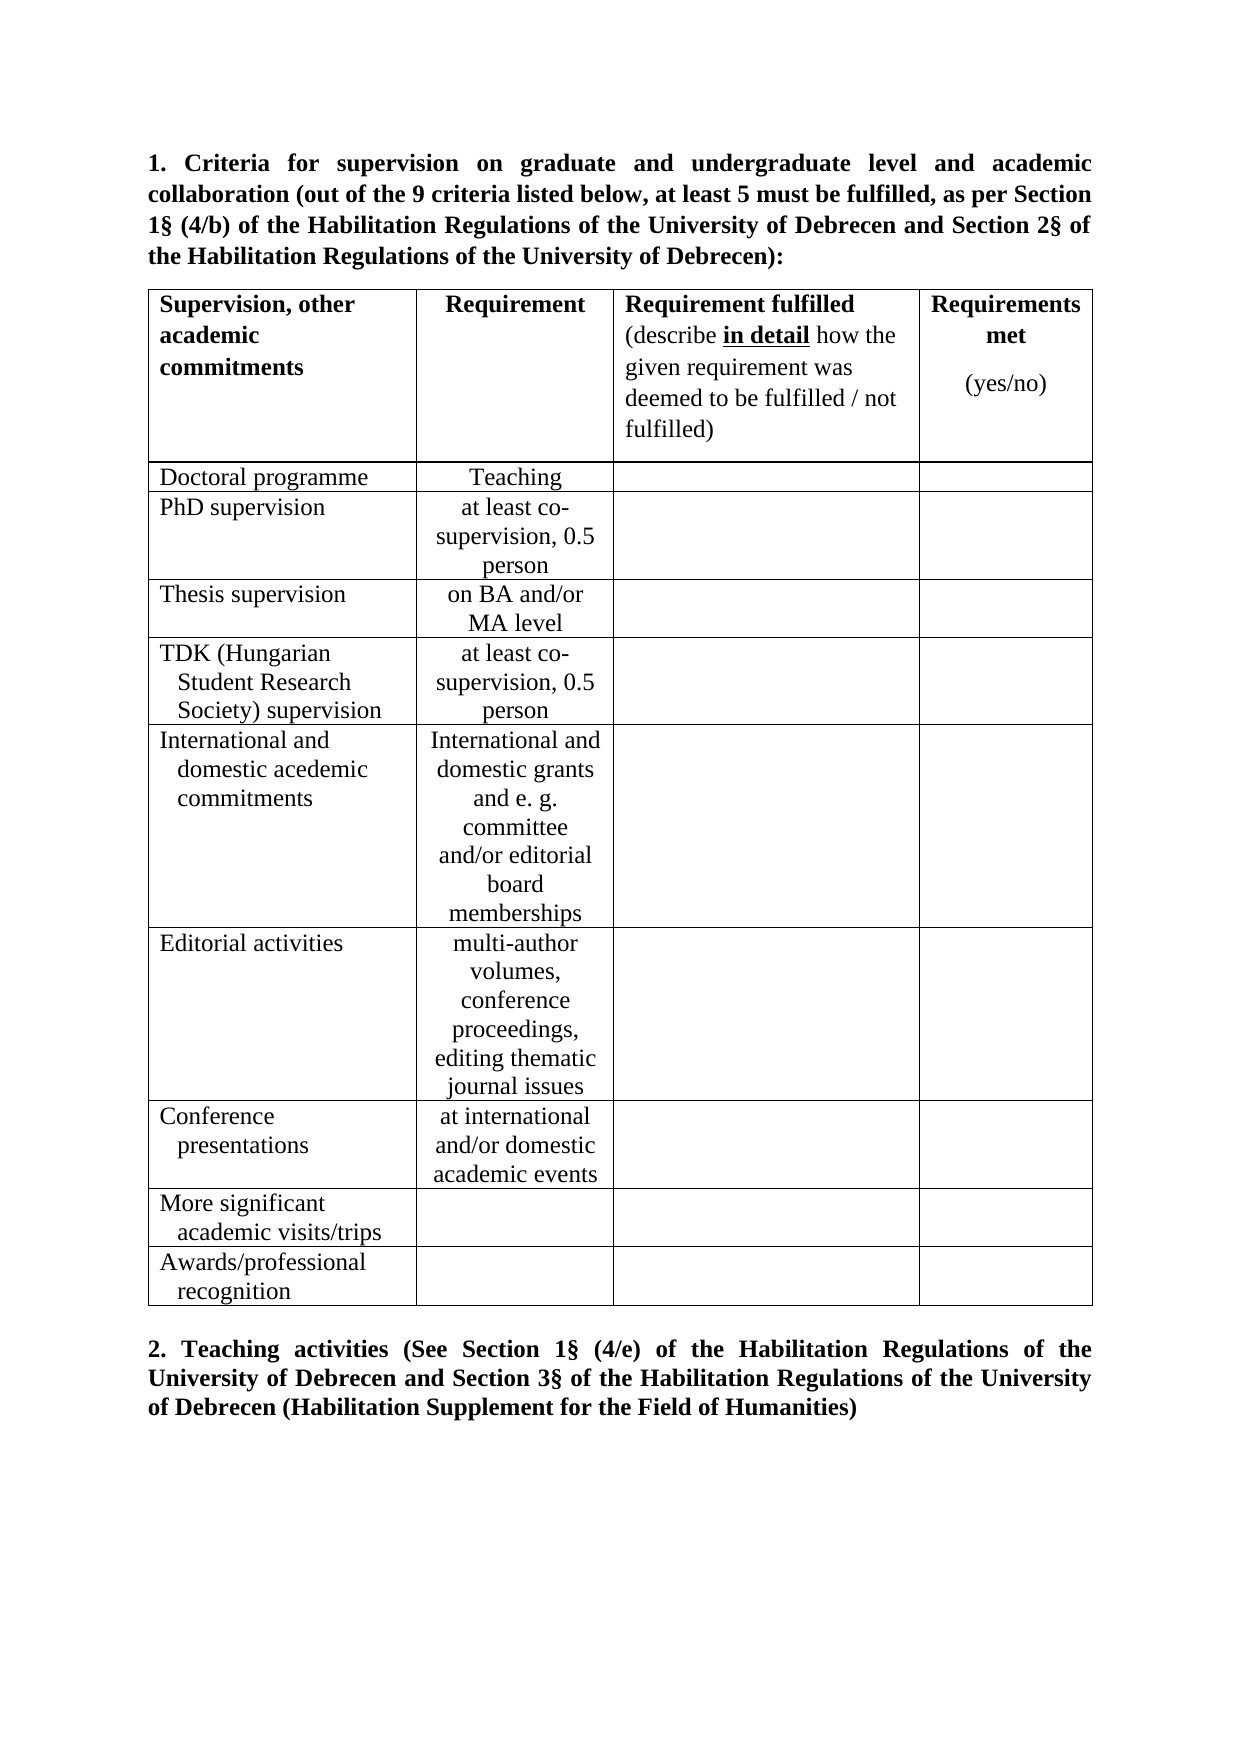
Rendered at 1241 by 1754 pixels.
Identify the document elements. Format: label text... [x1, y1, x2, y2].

table_header Supervision, other academic commitments [149, 290, 416, 461]
text 2. Teaching activities (See Section 1§ (4/e) of the Habilitation Regulations of the University of Debrecen and Section 3§ of the Habilitation Regulations of the University of Debrecen (Habilitation Supplement for the Field of Humanities) [148, 1334, 1093, 1421]
table_cell [614, 1189, 919, 1246]
table_cell at least co-supervision, 0.5 person [417, 492, 613, 578]
table_cell [920, 1101, 1092, 1187]
table_cell [920, 580, 1092, 637]
table_header Requirement fulfilled (describe in detail how the given requirement was deemed to be fulfilled / not fulfilled) [614, 290, 919, 461]
table_cell Conference presentations [149, 1101, 416, 1187]
table_cell [614, 1247, 919, 1304]
table_cell [614, 580, 919, 637]
table_cell More significant academic visits/trips [149, 1189, 416, 1246]
table_cell [614, 492, 919, 578]
text 1. Criteria for supervision on graduate and undergraduate level and academic collaboration (out of the 9 criteria listed below, at least 5 must be fulfilled, as per Section 1§ (4/b) of the Habilitation Regulations of the University of Debrecen and Section 2§ of the Habilitation Regulations of the University of Debrecen): [148, 148, 1093, 269]
table_cell PhD supervision [149, 492, 416, 578]
table_header Requirements met (yes/no) [920, 290, 1092, 461]
table_cell [920, 638, 1092, 724]
table_cell TDK (Hungarian Student Research Society) supervision [149, 638, 416, 724]
table_cell [614, 1101, 919, 1187]
table_cell at international and/or domestic academic events [417, 1101, 613, 1187]
table_header Requirement [417, 290, 613, 461]
table_cell [417, 1189, 613, 1246]
table_cell [614, 928, 919, 1100]
table_cell [920, 725, 1092, 927]
table_cell Awards/professional recognition [149, 1247, 416, 1304]
table_cell Thesis supervision [149, 580, 416, 637]
table_cell [920, 928, 1092, 1100]
table_cell at least co-supervision, 0.5 person [417, 638, 613, 724]
table_cell [417, 1247, 613, 1304]
table_cell [920, 1189, 1092, 1246]
table_cell [920, 1247, 1092, 1304]
table_cell [614, 638, 919, 724]
table_cell [920, 492, 1092, 578]
table_cell Teaching [417, 463, 613, 491]
table_cell [614, 463, 919, 491]
table_cell Editorial activities [149, 928, 416, 1100]
table_cell International and domestic grants and e. g. committee and/or editorial board memberships [417, 725, 613, 927]
table_cell International and domestic acedemic commitments [149, 725, 416, 927]
table_cell [614, 725, 919, 927]
table_cell multi-author volumes, conference proceedings, editing thematic journal issues [417, 928, 613, 1100]
table_cell Doctoral programme [149, 463, 416, 491]
table_cell on BA and/or MA level [417, 580, 613, 637]
table_cell [920, 463, 1092, 491]
